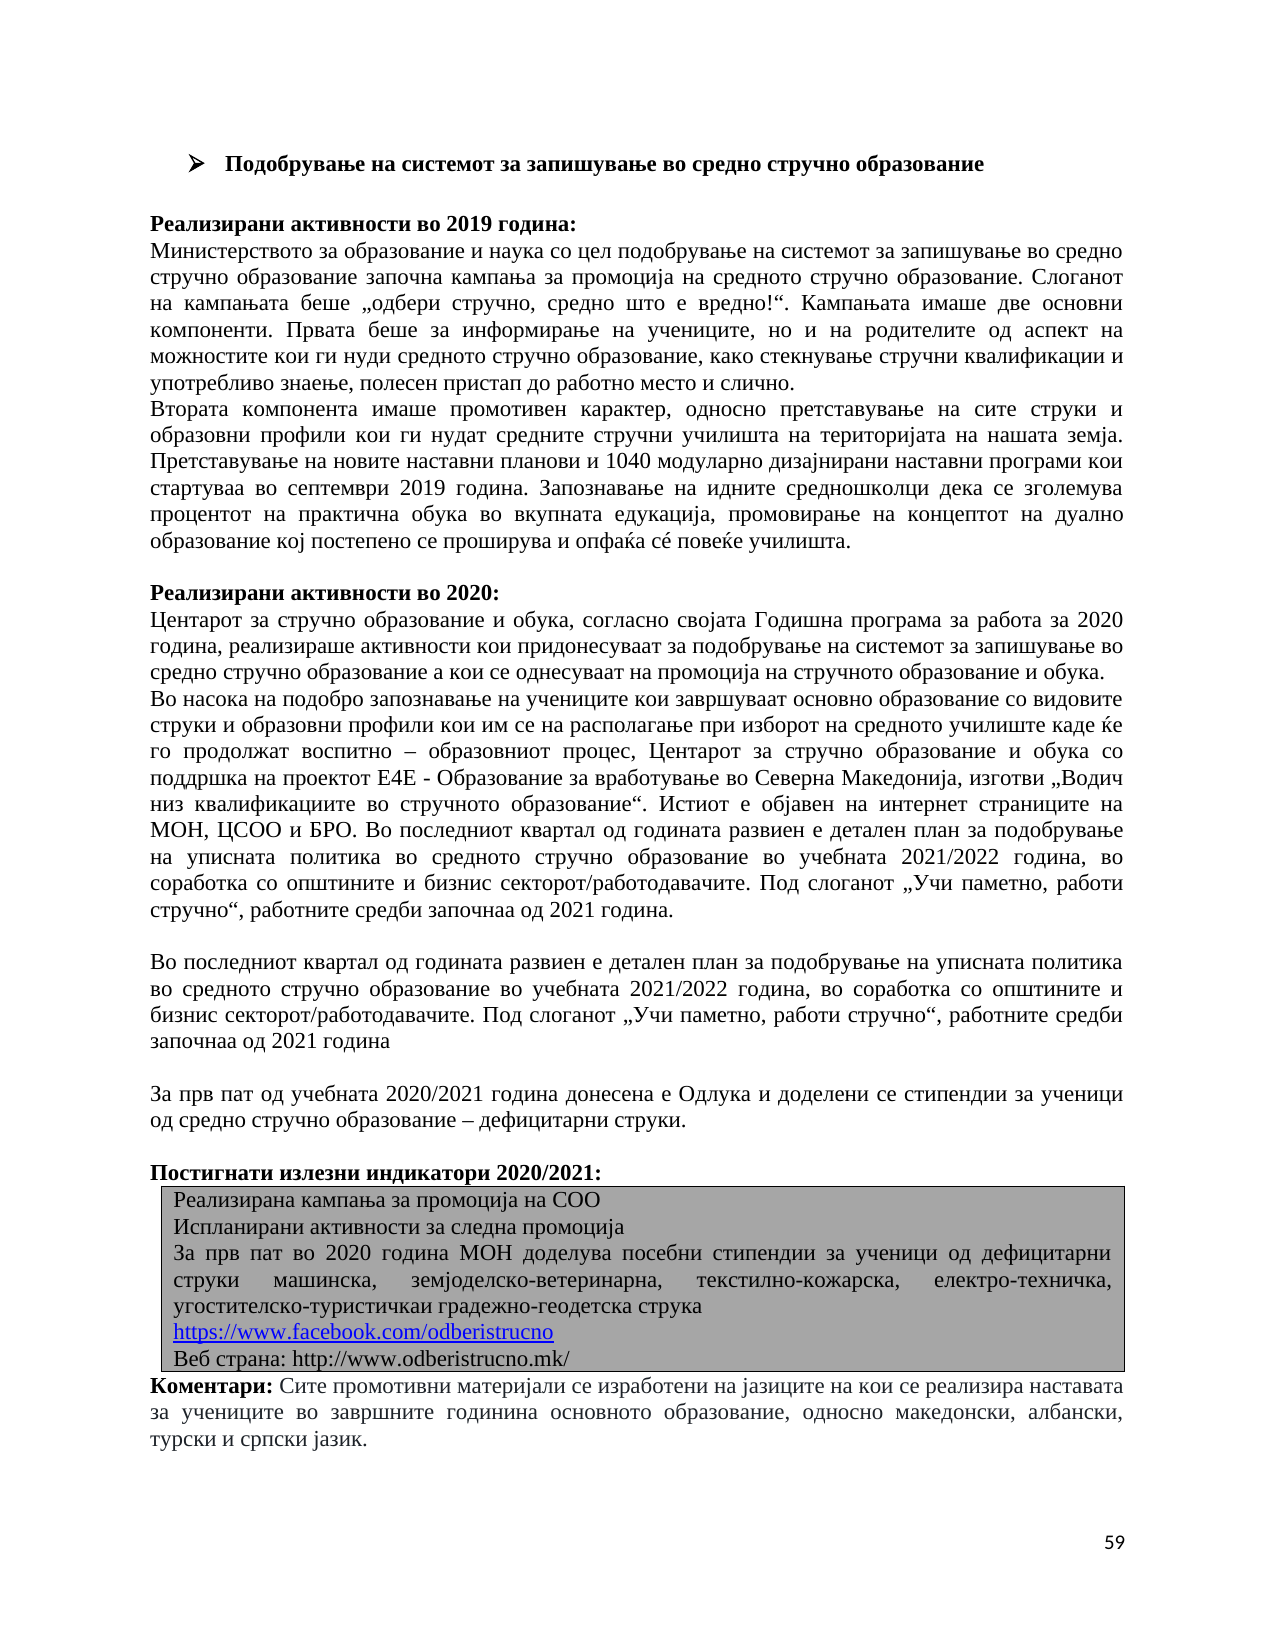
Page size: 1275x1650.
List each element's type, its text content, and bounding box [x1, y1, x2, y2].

text Во последниот квартал од годината развиен е детален план за подобрување на уписната политика во средното стручно образование во учебната 2021/2022 година, во соработка со општините и бизнис секторот/работодавачите. Под слоганот „Учи паметно, работи стручно“, работните средби започнаа од 2021 година [150, 948, 1125, 1054]
text За прв пат од учебната 2020/2021 година донесена е Одлука и доделени се стипендии за ученици од средно стручно образование – дефицитарни струки. [150, 1080, 1125, 1133]
table_header Реализирана кампања за промоција на СОО Испланирани активности за следна промоција За прв пат во 2020 година МОН доделува посебни стипендии за ученици од дефицитарни струки машинска, земјоделско-ветеринарна, текстилно-кожарска, електро-техничка, угостителско-туристичкаи градежно-геодетска струка https://www.facebook.com/odberistrucno Веб страна: http://www.odberistrucno.mk/ [162, 1187, 1124, 1371]
text Министерството за образование и наука со цел подобрување на системот за запишување во средно стручно образование започна кампања за промоција на средното стручно образование. Слоганот на кампањата беше „одбери стручно, средно што е вредно!“. Кампањата имаше две основни компоненти. Првата беше за информирање на учениците, но и на родителите од аспект на можностите кои ги нуди средното стручно образование, како стекнување стручни квалификации и употребливо знаење, полесен пристап до работно место и слично. [150, 237, 1125, 395]
text Постигнати излезни индикатори 2020/2021: [150, 1159, 1125, 1186]
text Во насока на подобро запознавање на учениците кои завршуваат основно образование со видовите струки и образовни профили кои им се на располагање при изборот на средното училиште каде ќе го продолжат воспитно – образовниот процес, Центарот за стручно образование и обука со поддршка на проектот Е4Е - Образование за вработување во Северна Македонија, изготви „Водич низ квалификациите во стручното образование“. Истиот е објавен на интернет страниците на МОН, ЦСОО и БРО. Во последниот квартал од годината развиен е детален план за подобрување на уписната политика во средното стручно образование во учебната 2021/2022 година, во соработка со општините и бизнис секторот/работодавачите. Под слоганот „Учи паметно, работи стручно“, работните средби започнаа од 2021 година. [150, 685, 1125, 922]
text Реализирани активности во 2020: [150, 579, 1125, 606]
text Реализирани активности во 2019 година: [150, 210, 1125, 237]
text Центарот за стручно образование и обука, согласно својата Годишна програма за работа за 2020 година, реализираше активности кои придонесуваат за подобрување на системот за запишување во средно стручно образование а кои се однесуваат на промоција на стручното образование и обука. [150, 606, 1125, 685]
text Втората компонента имаше промотивен карактер, односно претставување на сите струки и образовни профили кои ги нудат средните стручни училишта на територијата на нашата земја. Претставување на новите наставни планови и 1040 модуларно дизајнирани наставни програми кои стартуваа во септември 2019 година. Запознавање на идните средношколци дека се зголемува процентот на практична обука во вкупната едукација, промовирање на концептот на дуално образование кој постепено се проширува и опфаќа сé повеќе училишта. [150, 395, 1125, 553]
list Подобрување на системот за запишување во средно стручно образование [187, 150, 1125, 176]
text Коментари: Сите промотивни материјали се изработени на јазиците на кои се реализира наставата за учениците во завршните годинина основното образование, односно македонски, албански, турски и српски јазик. [150, 1372, 1125, 1451]
